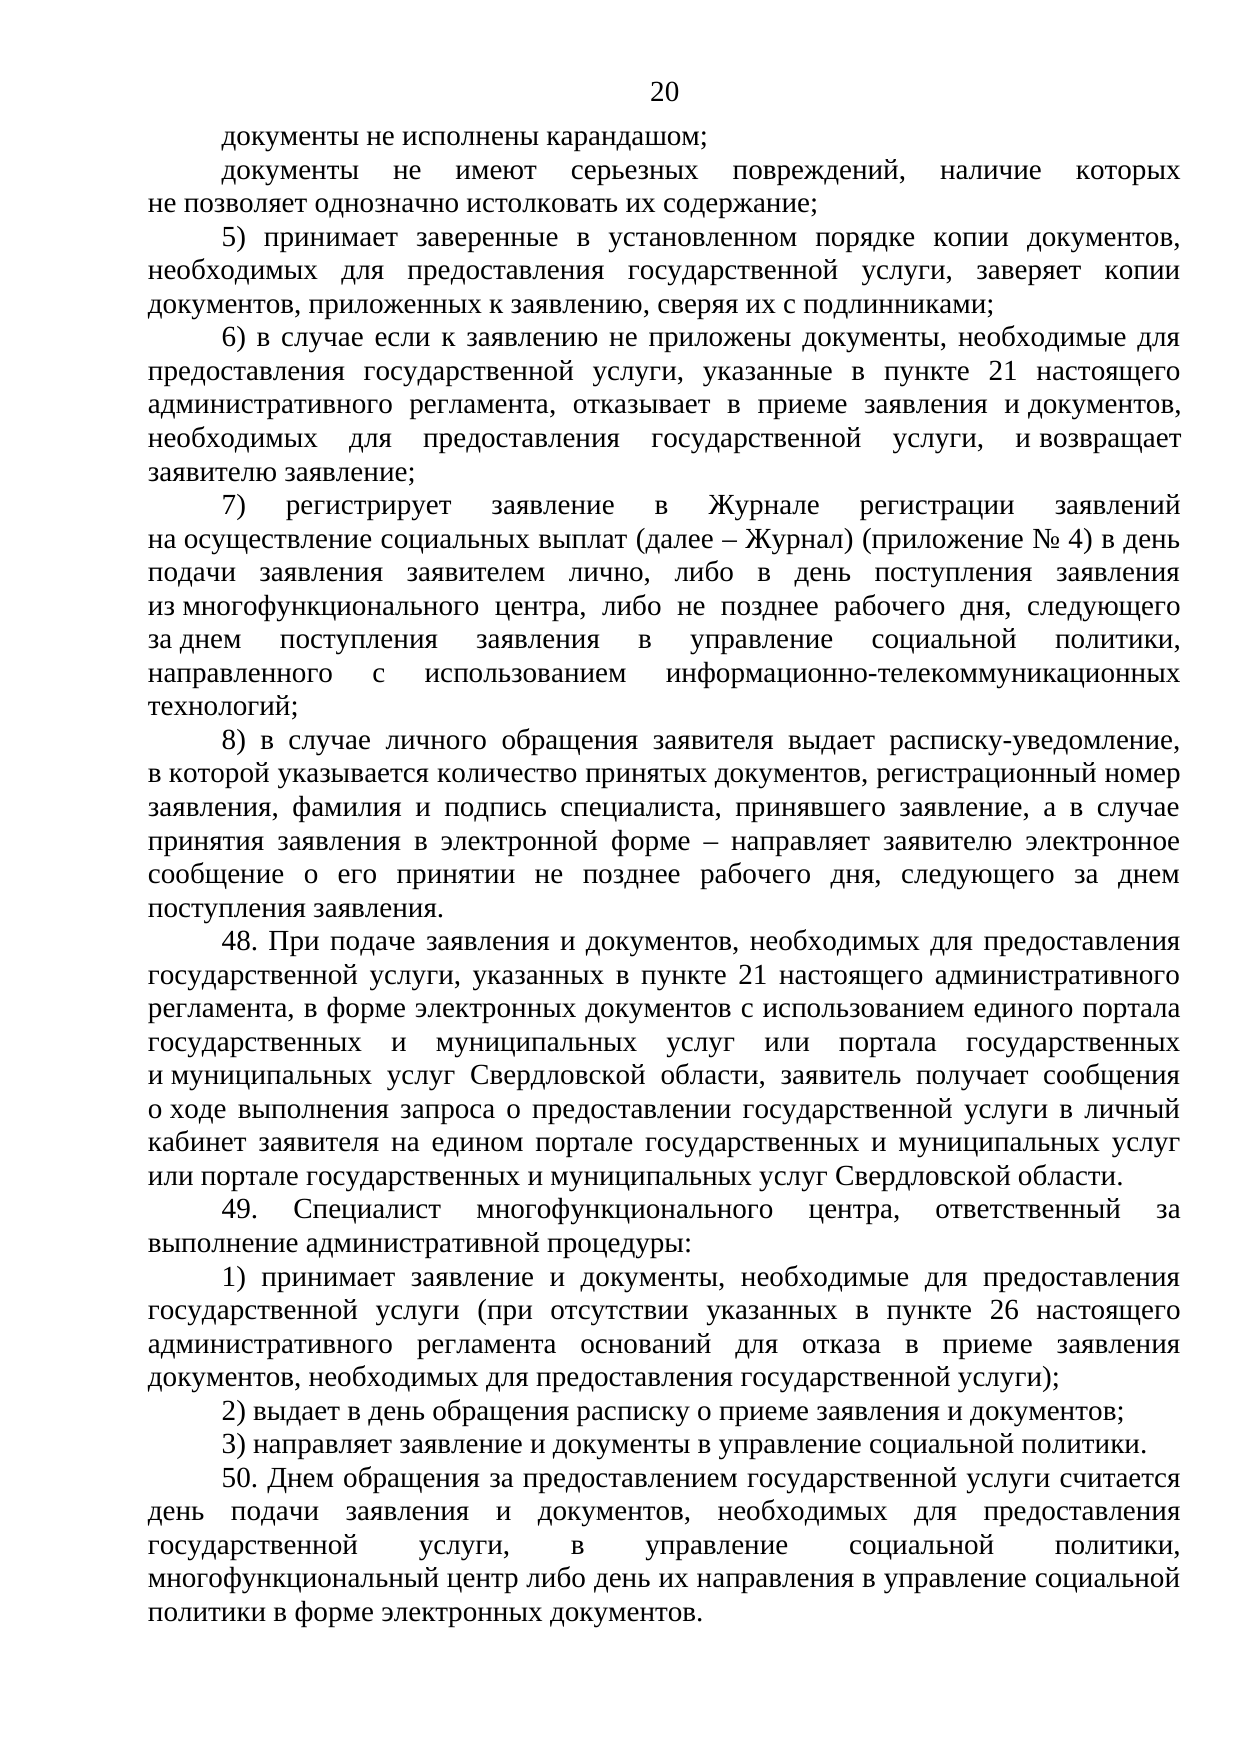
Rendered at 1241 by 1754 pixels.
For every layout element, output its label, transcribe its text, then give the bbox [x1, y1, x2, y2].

text 7) регистрирует заявление в Журнале регистрации заявлений на осуществление социальных выплат (далее – Журнал) (приложение № 4) в день подачи заявления заявителем лично, либо в день поступления заявления из многофункционального центра, либо не позднее рабочего дня, следующего за днем поступления заявления в управление социальной политики, направленного с использованием информационно-телекоммуникационных технологий; [148, 487, 1181, 722]
text 49. Специалист многофункционального центра, ответственный за выполнение административной процедуры: [148, 1192, 1181, 1259]
text 2) выдает в день обращения расписку о приеме заявления и документов; [148, 1393, 1181, 1426]
text 3) направляет заявление и документы в управление социальной политики. [148, 1426, 1181, 1460]
text документы не имеют серьезных повреждений, наличие которых не позволяет однозначно истолковать их содержание; [148, 152, 1181, 219]
text 6) в случае если к заявлению не приложены документы, необходимые для предоставления государственной услуги, указанные в пункте 21 настоящего административного регламента, отказывает в приеме заявления и документов, необходимых для предоставления государственной услуги, и возвращает заявителю заявление; [148, 319, 1181, 487]
text 5) принимает заверенные в установленном порядке копии документов, необходимых для предоставления государственной услуги, заверяет копии документов, приложенных к заявлению, сверяя их с подлинниками; [148, 219, 1181, 319]
text документы не исполнены карандашом; [148, 118, 1181, 152]
text 48. При подаче заявления и документов, необходимых для предоставления государственной услуги, указанных в пункте 21 настоящего административного регламента, в форме электронных документов с использованием единого портала государственных и муниципальных услуг или портала государственных и муниципальных услуг Свердловской области, заявитель получает сообщения о ходе выполнения запроса о предоставлении государственной услуги в личный кабинет заявителя на едином портале государственных и муниципальных услуг или портале государственных и муниципальных услуг Свердловской области. [148, 923, 1181, 1192]
text 1) принимает заявление и документы, необходимые для предоставления государственной услуги (при отсутствии указанных в пункте 26 настоящего административного регламента оснований для отказа в приеме заявления документов, необходимых для предоставления государственной услуги); [148, 1259, 1181, 1393]
text 8) в случае личного обращения заявителя выдает расписку-уведомление, в которой указывается количество принятых документов, регистрационный номер заявления, фамилия и подпись специалиста, принявшего заявление, а в случае принятия заявления в электронной форме – направляет заявителю электронное сообщение о его принятии не позднее рабочего дня, следующего за днем поступления заявления. [148, 722, 1181, 923]
text 50. Днем обращения за предоставлением государственной услуги считается день подачи заявления и документов, необходимых для предоставления государственной услуги, в управление социальной политики, многофункциональный центр либо день их направления в управление социальной политики в форме электронных документов. [148, 1460, 1181, 1628]
